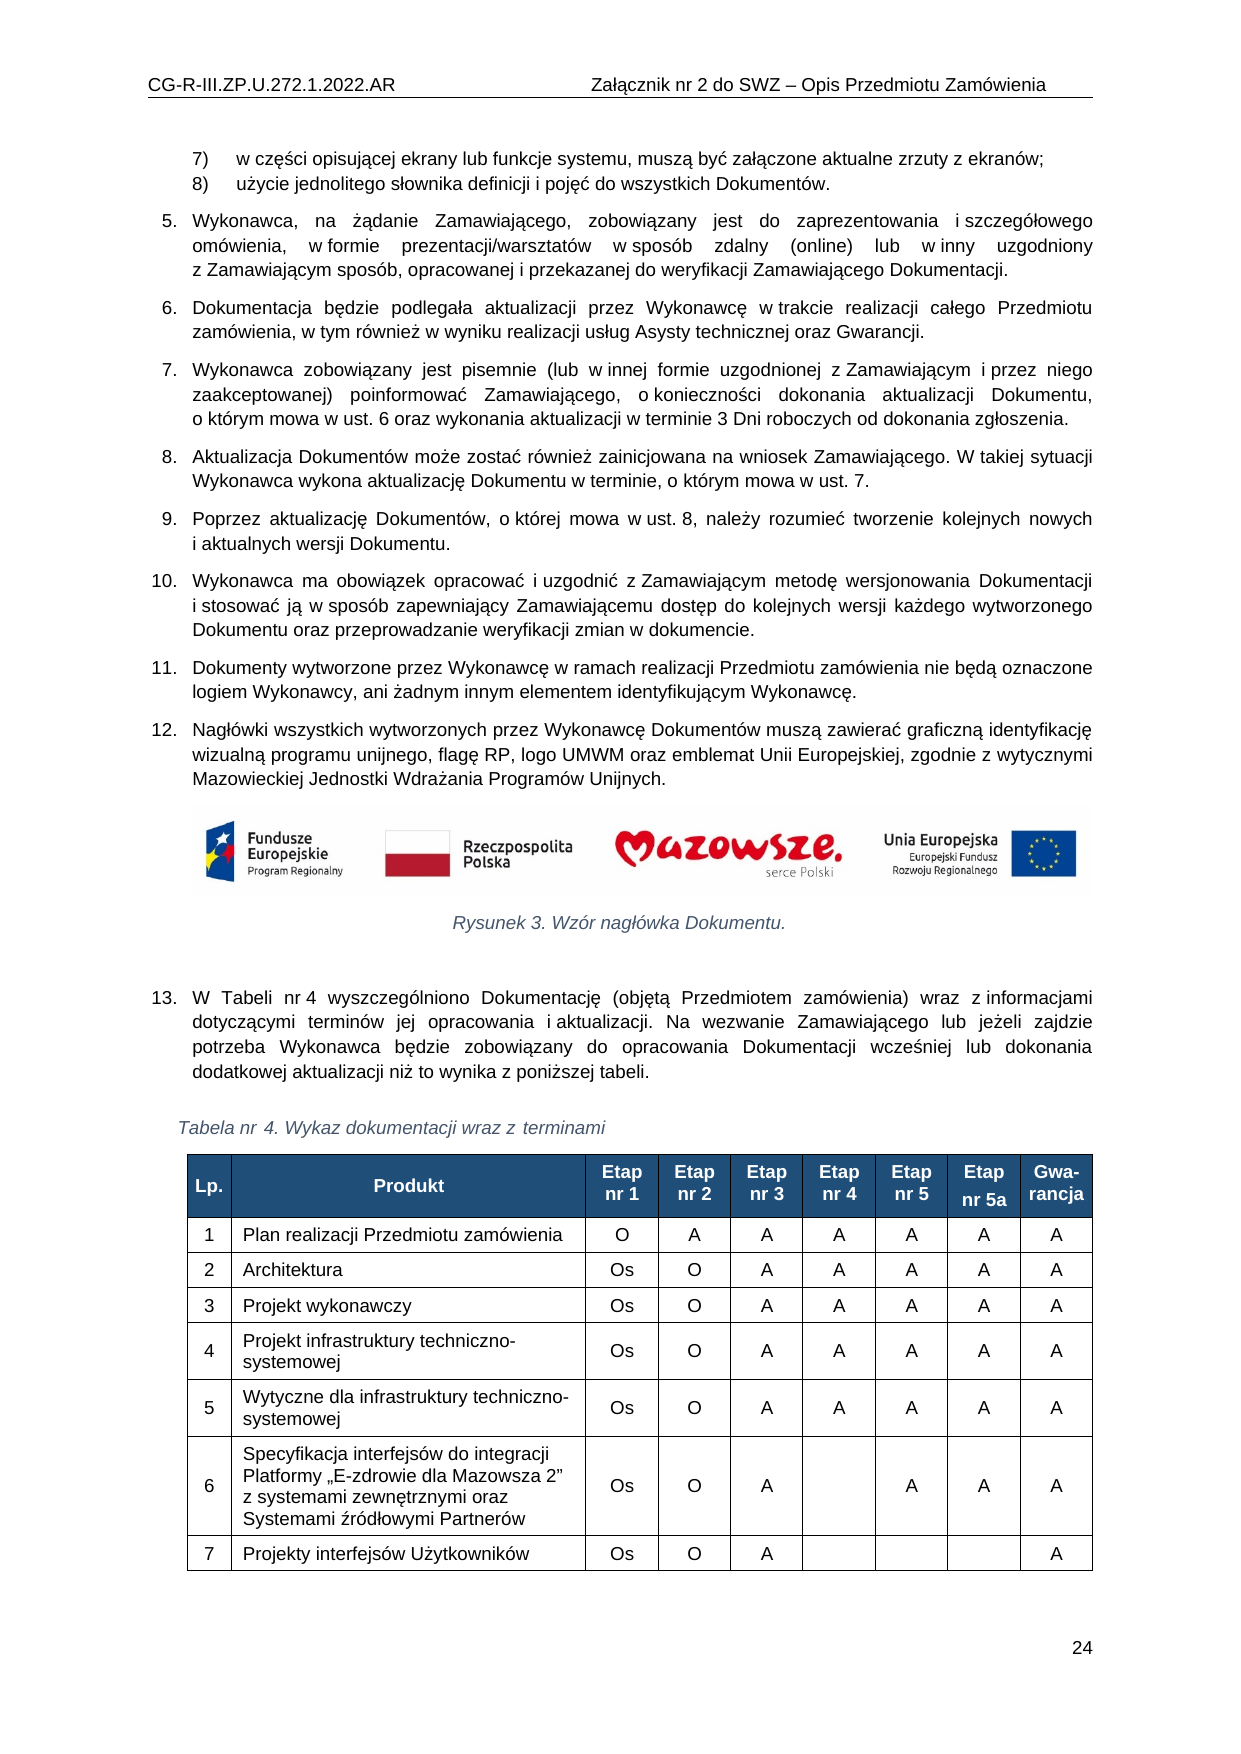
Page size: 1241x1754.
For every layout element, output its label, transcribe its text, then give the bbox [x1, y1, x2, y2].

table_cell Os [586, 1323, 658, 1379]
table_cell A [876, 1253, 947, 1287]
list użycie jednolitego słownika definicji i pojęć do wszystkich Dokumentów. [192, 172, 1093, 194]
list Wykonawca ma obowiązek opracować i uzgodnić z Zamawiającym metodę wersjonowania Dokumentacji i stosować ją w sposób zapewniający Zamawiającemu dostęp do kolejnych wersji każdego wytworzonego Dokumentu oraz przeprowadzanie weryfikacji zmian w dokumencie. [177, 570, 1093, 641]
table_header Lp. [188, 1155, 231, 1217]
list Wykonawca zobowiązany jest pisemnie (lub w innej formie uzgodnionej z Zamawiającym i przez niego zaakceptowanej) poinformować Zamawiającego, o konieczności dokonania aktualizacji Dokumentu, o którym mowa w ust. 6 oraz wykonania aktualizacji w terminie 3 Dni roboczych od dokonania zgłoszenia. [177, 359, 1093, 430]
table_cell 7 [188, 1536, 231, 1570]
table_cell O [659, 1437, 730, 1535]
table_cell O [659, 1323, 730, 1379]
table_cell O [659, 1380, 730, 1436]
table_cell Projekty interfejsów Użytkowników [232, 1536, 585, 1570]
table_cell A [1021, 1253, 1092, 1287]
table_cell O [659, 1288, 730, 1322]
table_cell O [586, 1218, 658, 1252]
table_cell 2 [188, 1253, 231, 1287]
table_header Produkt [232, 1155, 585, 1217]
table_cell A [731, 1218, 802, 1252]
table_cell A [731, 1380, 802, 1436]
table_cell A [731, 1253, 802, 1287]
list Aktualizacja Dokumentów może zostać również zainicjowana na wniosek Zamawiającego. W takiej sytuacji Wykonawca wykona aktualizację Dokumentu w terminie, o którym mowa w ust. 7. [177, 446, 1093, 492]
table_cell 6 [188, 1437, 231, 1535]
table_cell Os [586, 1288, 658, 1322]
table_cell A [659, 1218, 730, 1252]
table_cell A [876, 1288, 947, 1322]
table_header Etap nr 3 [731, 1155, 802, 1217]
table_cell [803, 1536, 875, 1570]
table_cell Wytyczne dla infrastruktury techniczno-systemowej [232, 1380, 585, 1436]
table_cell Plan realizacji Przedmiotu zamówienia [232, 1218, 585, 1252]
table_cell Architektura [232, 1253, 585, 1287]
table_cell A [731, 1536, 802, 1570]
text Rysunek 3. Wzór nagłówka Dokumentu. [148, 912, 1093, 933]
table_cell A [731, 1323, 802, 1379]
table_header Etap nr 5a [948, 1155, 1020, 1217]
table_cell A [948, 1288, 1020, 1322]
table_cell A [876, 1323, 947, 1379]
table_cell 5 [188, 1380, 231, 1436]
table_cell Os [586, 1536, 658, 1570]
table_cell 1 [188, 1218, 231, 1252]
table_cell A [1021, 1218, 1092, 1252]
table_cell A [1021, 1536, 1092, 1570]
table_cell A [948, 1323, 1020, 1379]
table_cell Os [586, 1380, 658, 1436]
table_cell A [948, 1437, 1020, 1535]
list W Tabeli nr 4 wyszczególniono Dokumentację (objętą Przedmiotem zamówienia) wraz z informacjami dotyczącymi terminów jej opracowania i aktualizacji. Na wezwanie Zamawiającego lub jeżeli zajdzie potrzeba Wykonawca będzie zobowiązany do opracowania Dokumentacji wcześniej lub dokonania dodatkowej aktualizacji niż to wynika z poniższej tabeli. [177, 986, 1093, 1082]
list w części opisującej ekrany lub funkcje systemu, muszą być załączone aktualne zrzuty z ekranów; [192, 148, 1093, 169]
table_cell A [1021, 1380, 1092, 1436]
list Nagłówki wszystkich wytworzonych przez Wykonawcę Dokumentów muszą zawierać graficzną identyfikację wizualną programu unijnego, flagę RP, logo UMWM oraz emblemat Unii Europejskiej, zgodnie z wytycznymi Mazowieckiej Jednostki Wdrażania Programów Unijnych. [177, 719, 1093, 790]
picture [192, 805, 1091, 897]
table_cell [803, 1437, 875, 1535]
table_header Etap nr 4 [803, 1155, 875, 1217]
table_cell A [948, 1253, 1020, 1287]
table_cell A [803, 1253, 875, 1287]
table_cell Projekt infrastruktury techniczno-systemowej [232, 1323, 585, 1379]
list Dokumentacja będzie podlegała aktualizacji przez Wykonawcę w trakcie realizacji całego Przedmiotu zamówienia, w tym również w wyniku realizacji usług Asysty technicznej oraz Gwarancji. [177, 297, 1093, 343]
list Poprzez aktualizację Dokumentów, o której mowa w ust. 8, należy rozumieć tworzenie kolejnych nowych i aktualnych wersji Dokumentu. [177, 508, 1093, 554]
table_cell A [803, 1380, 875, 1436]
table_cell [948, 1536, 1020, 1570]
table_cell Projekt wykonawczy [232, 1288, 585, 1322]
table_cell A [1021, 1437, 1092, 1535]
table_cell Specyfikacja interfejsów do integracji Platformy „E-zdrowie dla Mazowsza 2” z systemami zewnętrznymi oraz Systemami źródłowymi Partnerów [232, 1437, 585, 1535]
table_cell A [803, 1323, 875, 1379]
table_cell A [731, 1288, 802, 1322]
table_cell A [731, 1437, 802, 1535]
table_cell A [803, 1218, 875, 1252]
table_header Gwa-rancja [1021, 1155, 1092, 1217]
table_cell Os [586, 1437, 658, 1535]
table_cell Os [586, 1253, 658, 1287]
table_cell A [1021, 1288, 1092, 1322]
table_cell A [948, 1380, 1020, 1436]
table_cell A [876, 1437, 947, 1535]
table_cell 4 [188, 1323, 231, 1379]
table_header Etap nr 1 [586, 1155, 658, 1217]
text Tabela nr 4. Wykaz dokumentacji wraz z terminami [177, 1117, 1093, 1138]
table_cell A [876, 1380, 947, 1436]
table_cell A [1021, 1323, 1092, 1379]
table_cell O [659, 1253, 730, 1287]
list Dokumenty wytworzone przez Wykonawcę w ramach realizacji Przedmiotu zamówienia nie będą oznaczone logiem Wykonawcy, ani żadnym innym elementem identyfikującym Wykonawcę. [177, 657, 1093, 703]
table_cell O [659, 1536, 730, 1570]
table_header Etap nr 5 [876, 1155, 947, 1217]
table_header Etap nr 2 [659, 1155, 730, 1217]
table_cell A [948, 1218, 1020, 1252]
list Wykonawca, na żądanie Zamawiającego, zobowiązany jest do zaprezentowania i szczegółowego omówienia, w formie prezentacji/warsztatów w sposób zdalny (online) lub w inny uzgodniony z Zamawiającym sposób, opracowanej i przekazanej do weryfikacji Zamawiającego Dokumentacji. [177, 210, 1093, 281]
table_cell 3 [188, 1288, 231, 1322]
table_cell A [803, 1288, 875, 1322]
table_cell A [876, 1218, 947, 1252]
table_cell [876, 1536, 947, 1570]
